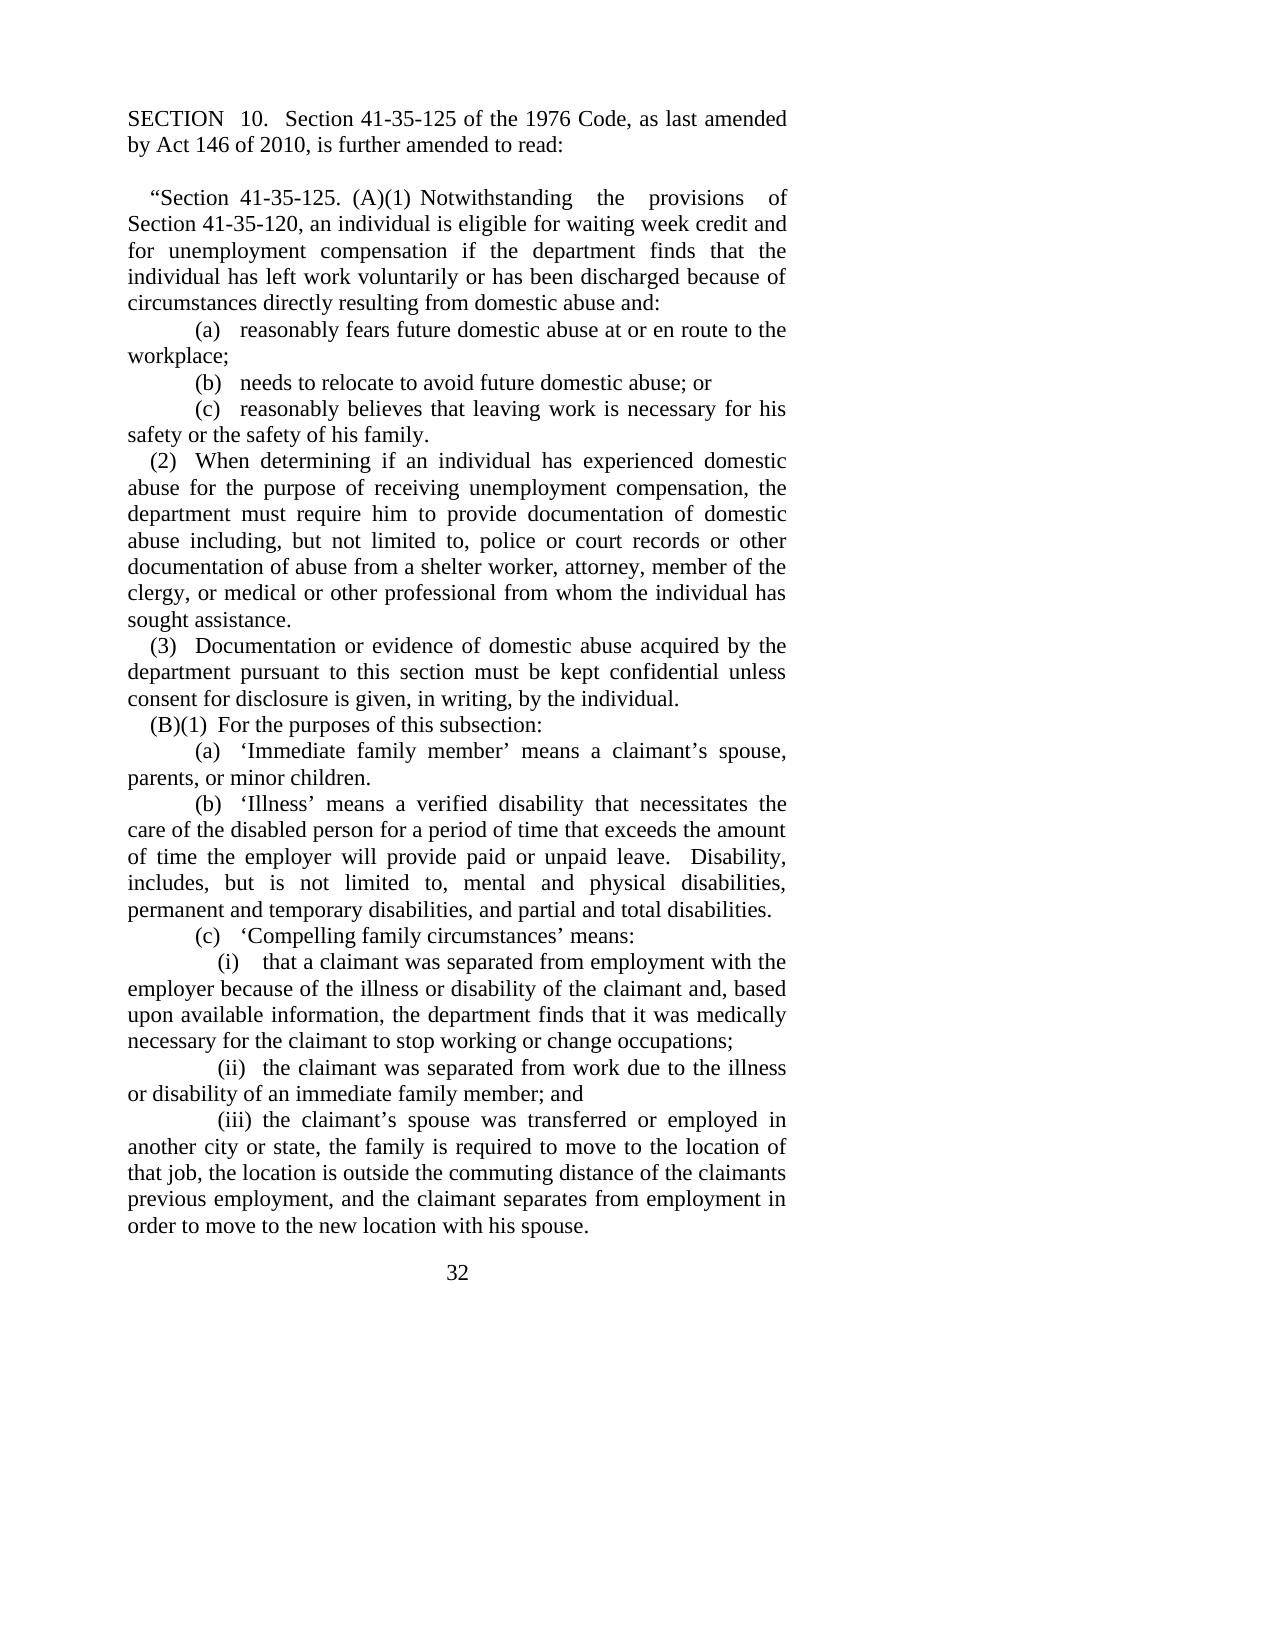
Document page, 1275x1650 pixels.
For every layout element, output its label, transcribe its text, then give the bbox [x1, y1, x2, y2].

text (a) reasonably fears future domestic abuse at or en route to the workplace; [127, 316, 787, 368]
text (2) When determining if an individual has experienced domestic abuse for the purpose of receiving unemployment compensation, the department must require him to provide documentation of domestic abuse including, but not limited to, police or court records or other documentation of abuse from a shelter worker, attorney, member of the clergy, or medical or other professional from whom the individual has sought assistance. [127, 448, 787, 632]
text (b) needs to relocate to avoid future domestic abuse; or [127, 368, 787, 395]
text (B)(1) For the purposes of this subsection: [127, 711, 787, 737]
text (i) that a claimant was separated from employment with the employer because of the illness or disability of the claimant and, based upon available information, the department finds that it was medically necessary for the claimant to stop working or change occupations; [127, 948, 787, 1054]
text (c) ‘Compelling family circumstances’ means: [127, 922, 787, 948]
text “Section 41-35-125. (A)(1) Notwithstanding the provisions of Section 41-35-120, an individual is eligible for waiting week credit and for unemployment compensation if the department finds that the individual has left work voluntarily or has been discharged because of circumstances directly resulting from domestic abuse and: [127, 184, 787, 316]
text (3) Documentation or evidence of domestic abuse acquired by the department pursuant to this section must be kept confidential unless consent for disclosure is given, in writing, by the individual. [127, 632, 787, 711]
text (b) ‘Illness’ means a verified disability that necessitates the care of the disabled person for a period of time that exceeds the amount of time the employer will provide paid or unpaid leave. Disability, includes, but is not limited to, mental and physical disabilities, permanent and temporary disabilities, and partial and total disabilities. [127, 790, 787, 922]
text SECTION 10. Section 41-35-125 of the 1976 Code, as last amended by Act 146 of 2010, is further amended to read: [127, 105, 787, 158]
text (iii) the claimant’s spouse was transferred or employed in another city or state, the family is required to move to the location of that job, the location is outside the commuting distance of the claimants previous employment, and the claimant separates from employment in order to move to the new location with his spouse. [127, 1106, 787, 1238]
text (ii) the claimant was separated from work due to the illness or disability of an immediate family member; and [127, 1054, 787, 1106]
text (a) ‘Immediate family member’ means a claimant’s spouse, parents, or minor children. [127, 737, 787, 790]
text (c) reasonably believes that leaving work is necessary for his safety or the safety of his family. [127, 395, 787, 448]
